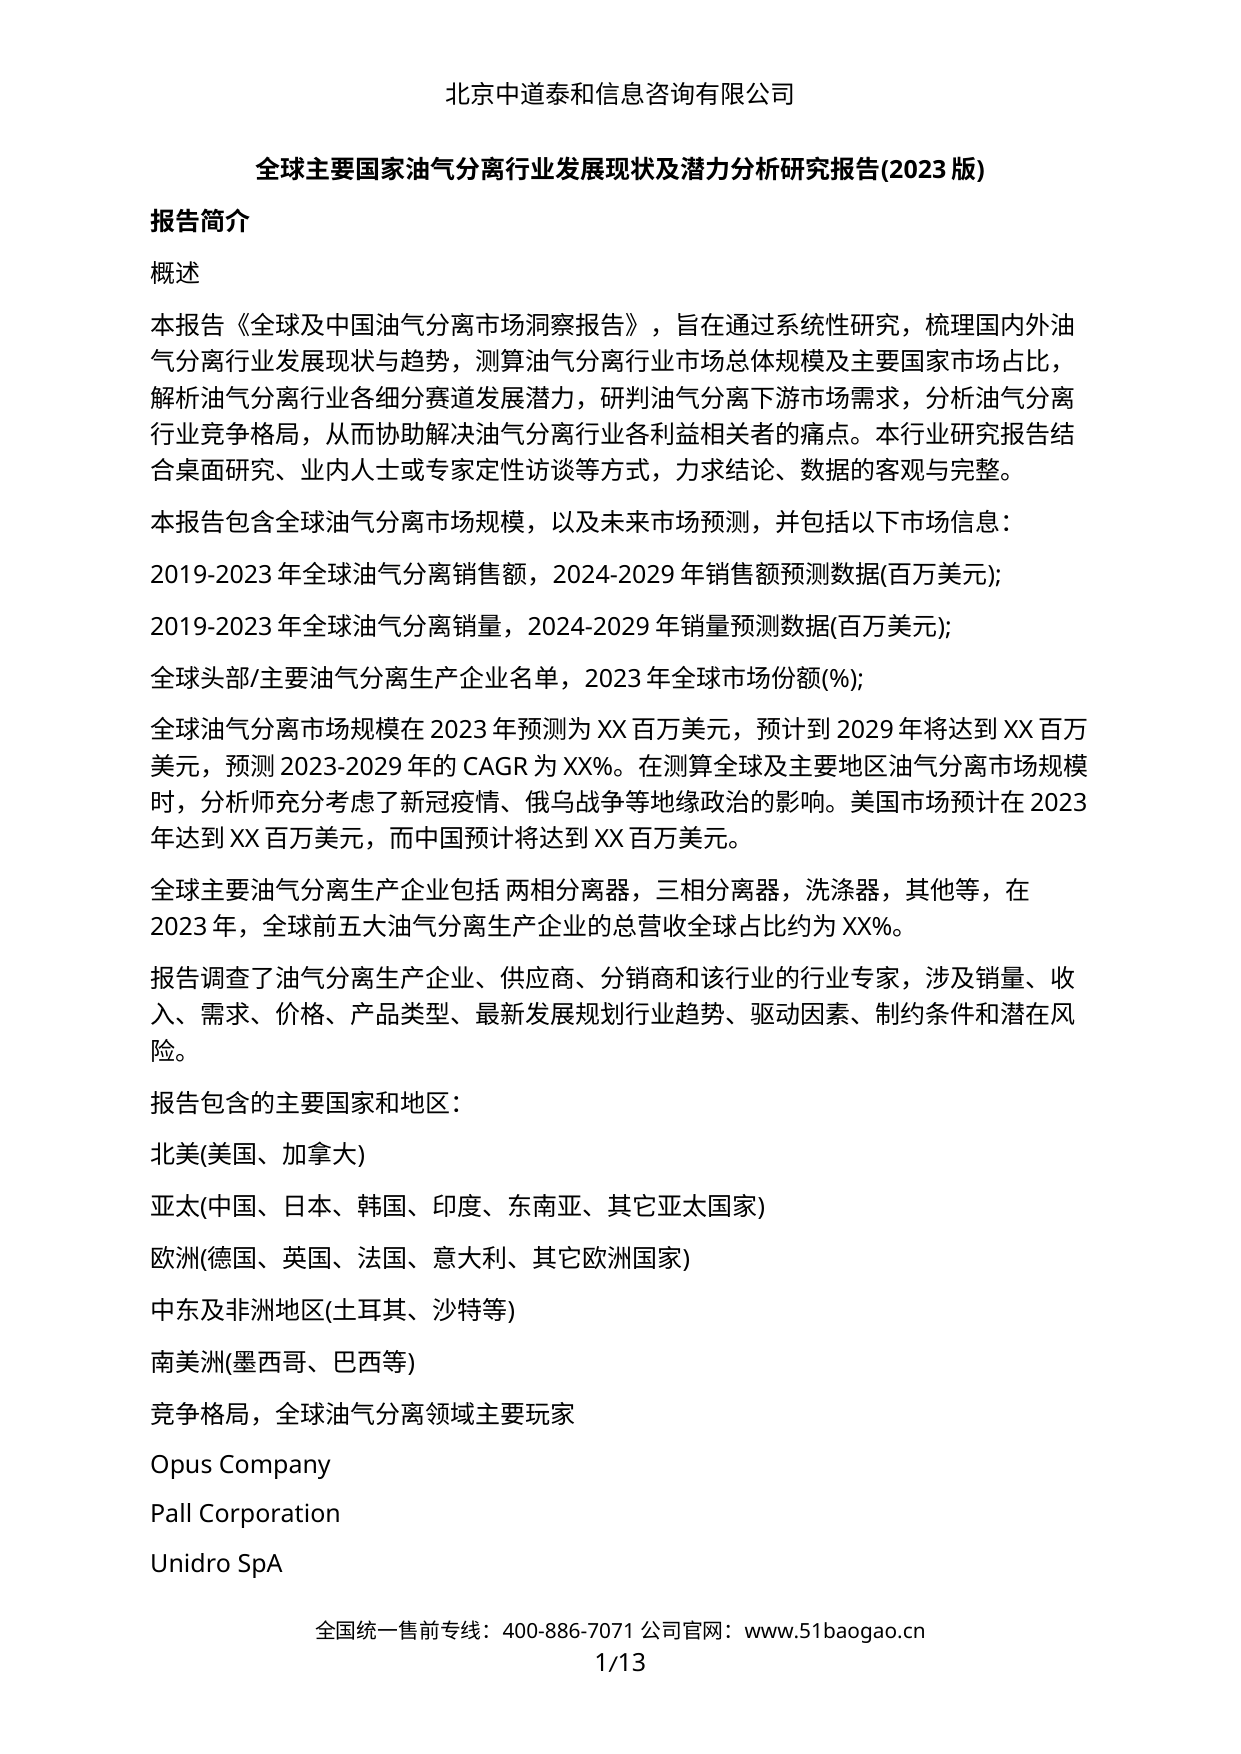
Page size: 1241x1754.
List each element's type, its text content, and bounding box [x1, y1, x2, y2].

text 报告简介 [150, 202, 1090, 238]
text 2019-2023年全球油气分离销售额，2024-2029年销售额预测数据(百万美元); [150, 554, 1090, 591]
text 中东及非洲地区(土耳其、沙特等) [150, 1291, 1090, 1327]
text 2019-2023年全球油气分离销量，2024-2029年销量预测数据(百万美元); [150, 606, 1090, 642]
text 概述 [150, 254, 1090, 290]
text 北美(美国、加拿大) [150, 1135, 1090, 1171]
text 南美洲(墨西哥、巴西等) [150, 1342, 1090, 1379]
text 全球主要国家油气分离行业发展现状及潜力分析研究报告(2023版) [150, 150, 1090, 186]
text 全球头部/主要油气分离生产企业名单，2023年全球市场份额(%); [150, 658, 1090, 694]
text 亚太(中国、日本、韩国、印度、东南亚、其它亚太国家) [150, 1187, 1090, 1223]
text Opus Company [150, 1446, 1090, 1480]
text 报告包含的主要国家和地区： [150, 1083, 1090, 1119]
text 欧洲(德国、英国、法国、意大利、其它欧洲国家) [150, 1239, 1090, 1275]
text 竞争格局，全球油气分离领域主要玩家 [150, 1394, 1090, 1431]
text 本报告包含全球油气分离市场规模，以及未来市场预测，并包括以下市场信息： [150, 502, 1090, 539]
text 本报告《全球及中国油气分离市场洞察报告》，旨在通过系统性研究，梳理国内外油气分离行业发展现状与趋势，测算油气分离行业市场总体规模及主要国家市场占比，解析油气分离行业各细分赛道发展潜力，研判油气分离下游市场需求，分析油气分离行业竞争格局，从而协助解决油气分离行业各利益相关者的痛点。本行业研究报告结合桌面研究、业内人士或专家定性访谈等方式，力求结论、数据的客观与完整。 [150, 306, 1090, 487]
text Unidro SpA [150, 1546, 1090, 1580]
text 全球主要油气分离生产企业包括 两相分离器，三相分离器，洗涤器，其他等，在2023年，全球前五大油气分离生产企业的总营收全球占比约为XX%。 [150, 871, 1090, 943]
text 报告调查了油气分离生产企业、供应商、分销商和该行业的行业专家，涉及销量、收入、需求、价格、产品类型、最新发展规划行业趋势、驱动因素、制约条件和潜在风险。 [150, 959, 1090, 1067]
text 全球油气分离市场规模在2023年预测为XX百万美元，预计到2029年将达到XX百万美元，预测2023-2029年的CAGR为XX%。在测算全球及主要地区油气分离市场规模时，分析师充分考虑了新冠疫情、俄乌战争等地缘政治的影响。美国市场预计在2023年达到XX百万美元，而中国预计将达到XX百万美元。 [150, 710, 1090, 855]
text Pall Corporation [150, 1496, 1090, 1530]
